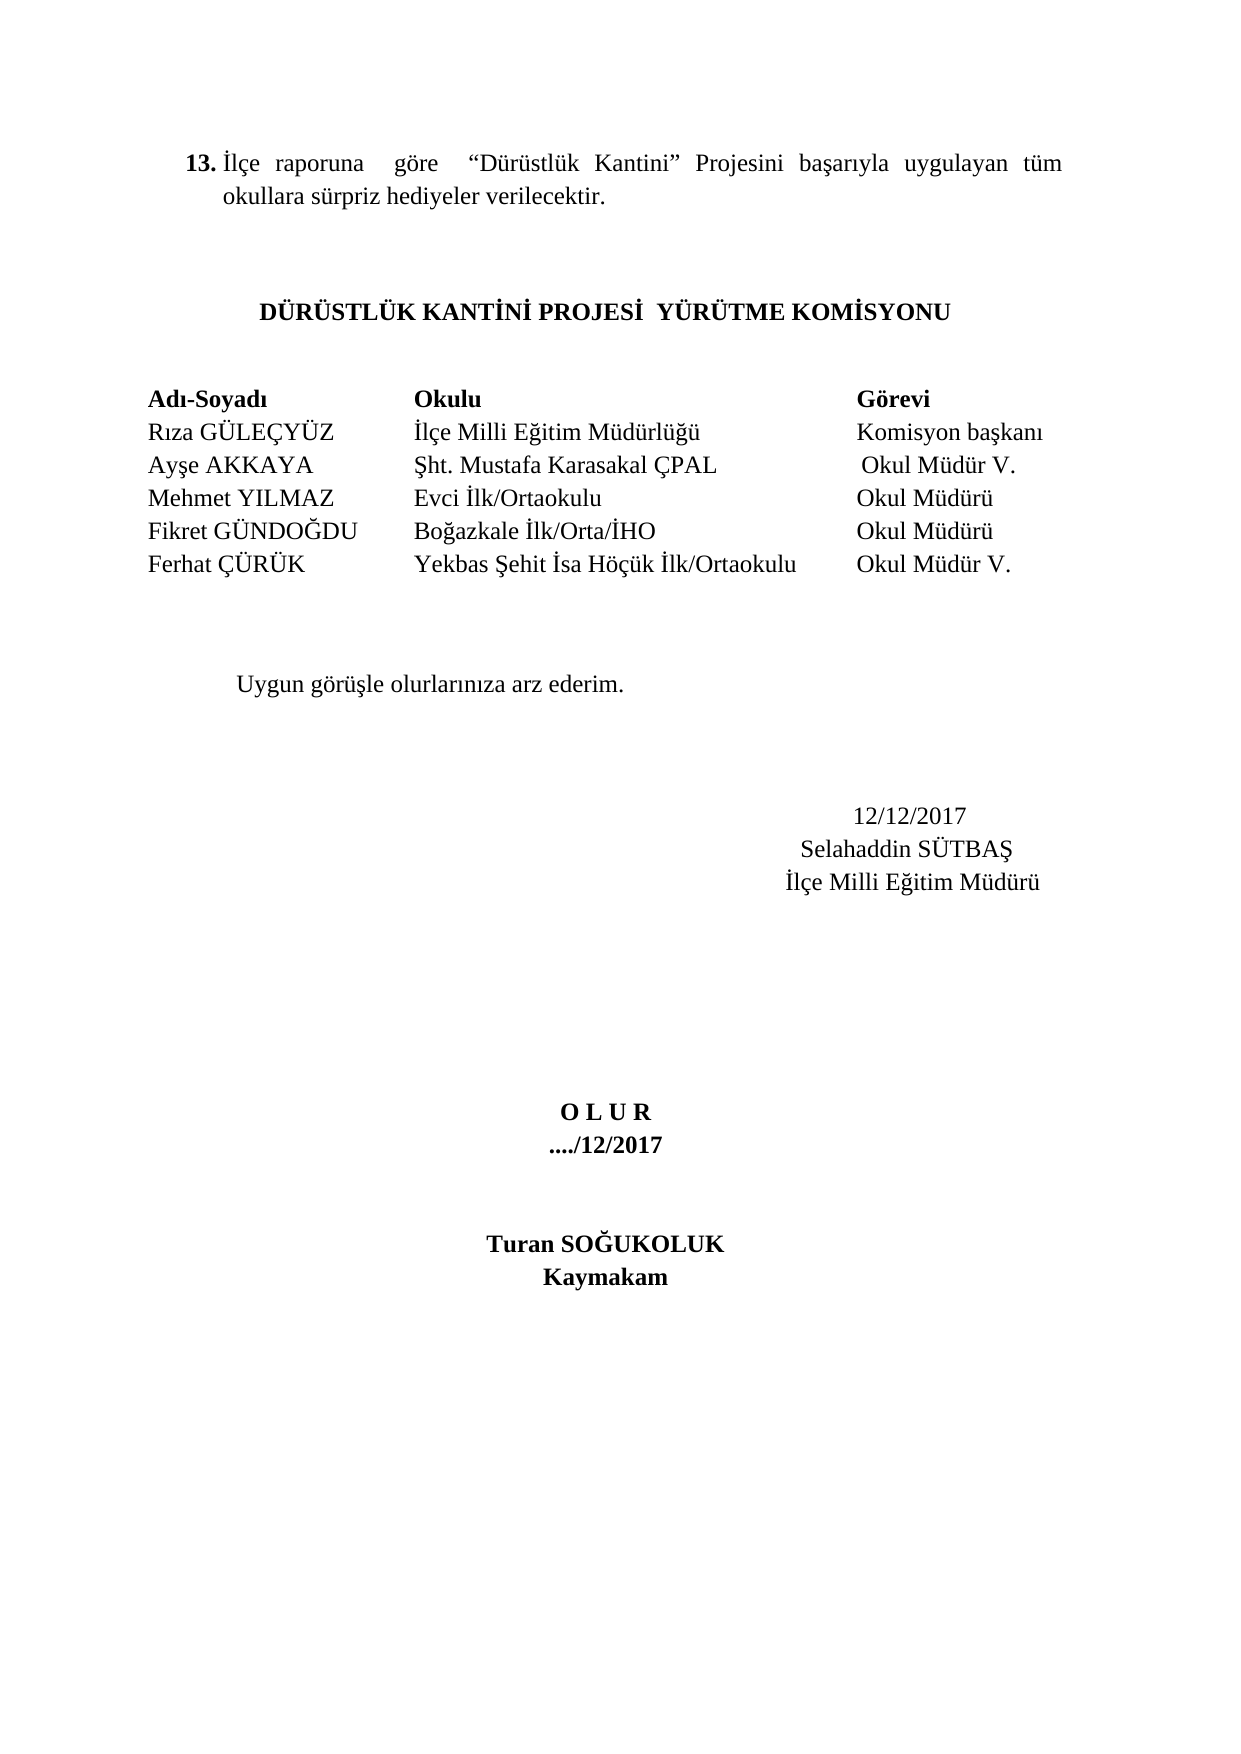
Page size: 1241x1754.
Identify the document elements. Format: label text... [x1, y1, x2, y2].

text ..../12/2017 [148, 1130, 1063, 1159]
text Ayşe AKKAYA Şht. Mustafa Karasakal ÇPAL Okul Müdür V. [148, 450, 1063, 478]
text O L U R [148, 1097, 1063, 1126]
subtitle DÜRÜSTLÜK KANTİNİ PROJESİ YÜRÜTME KOMİSYONU [148, 297, 1063, 326]
text Ferhat ÇÜRÜK Yekbas Şehit İsa Höçük İlk/Ortaokulu Okul Müdür V. [148, 549, 1063, 577]
list İlçe raporuna göre “Dürüstlük Kantini” Projesini başarıyla uygulayan tüm okullara sürpriz hediyeler verilecektir. [185, 148, 1063, 209]
text Mehmet YILMAZ Evci İlk/Ortaokulu Okul Müdürü [148, 483, 1063, 511]
text İlçe Milli Eğitim Müdürü [148, 867, 1063, 896]
text Uygun görüşle olurlarınıza arz ederim. [148, 669, 1063, 697]
subtitle Adı-Soyadı Okulu Görevi [148, 384, 1063, 412]
text Kaymakam [148, 1262, 1063, 1291]
subtitle Rıza GÜLEÇYÜZ İlçe Milli Eğitim Müdürlüğü Komisyon başkanı [148, 417, 1063, 445]
text 12/12/2017 Selahaddin SÜTBAŞ [148, 801, 1063, 862]
text Turan SOĞUKOLUK [148, 1229, 1063, 1258]
text Fikret GÜNDOĞDU Boğazkale İlk/Orta/İHO Okul Müdürü [148, 516, 1063, 544]
